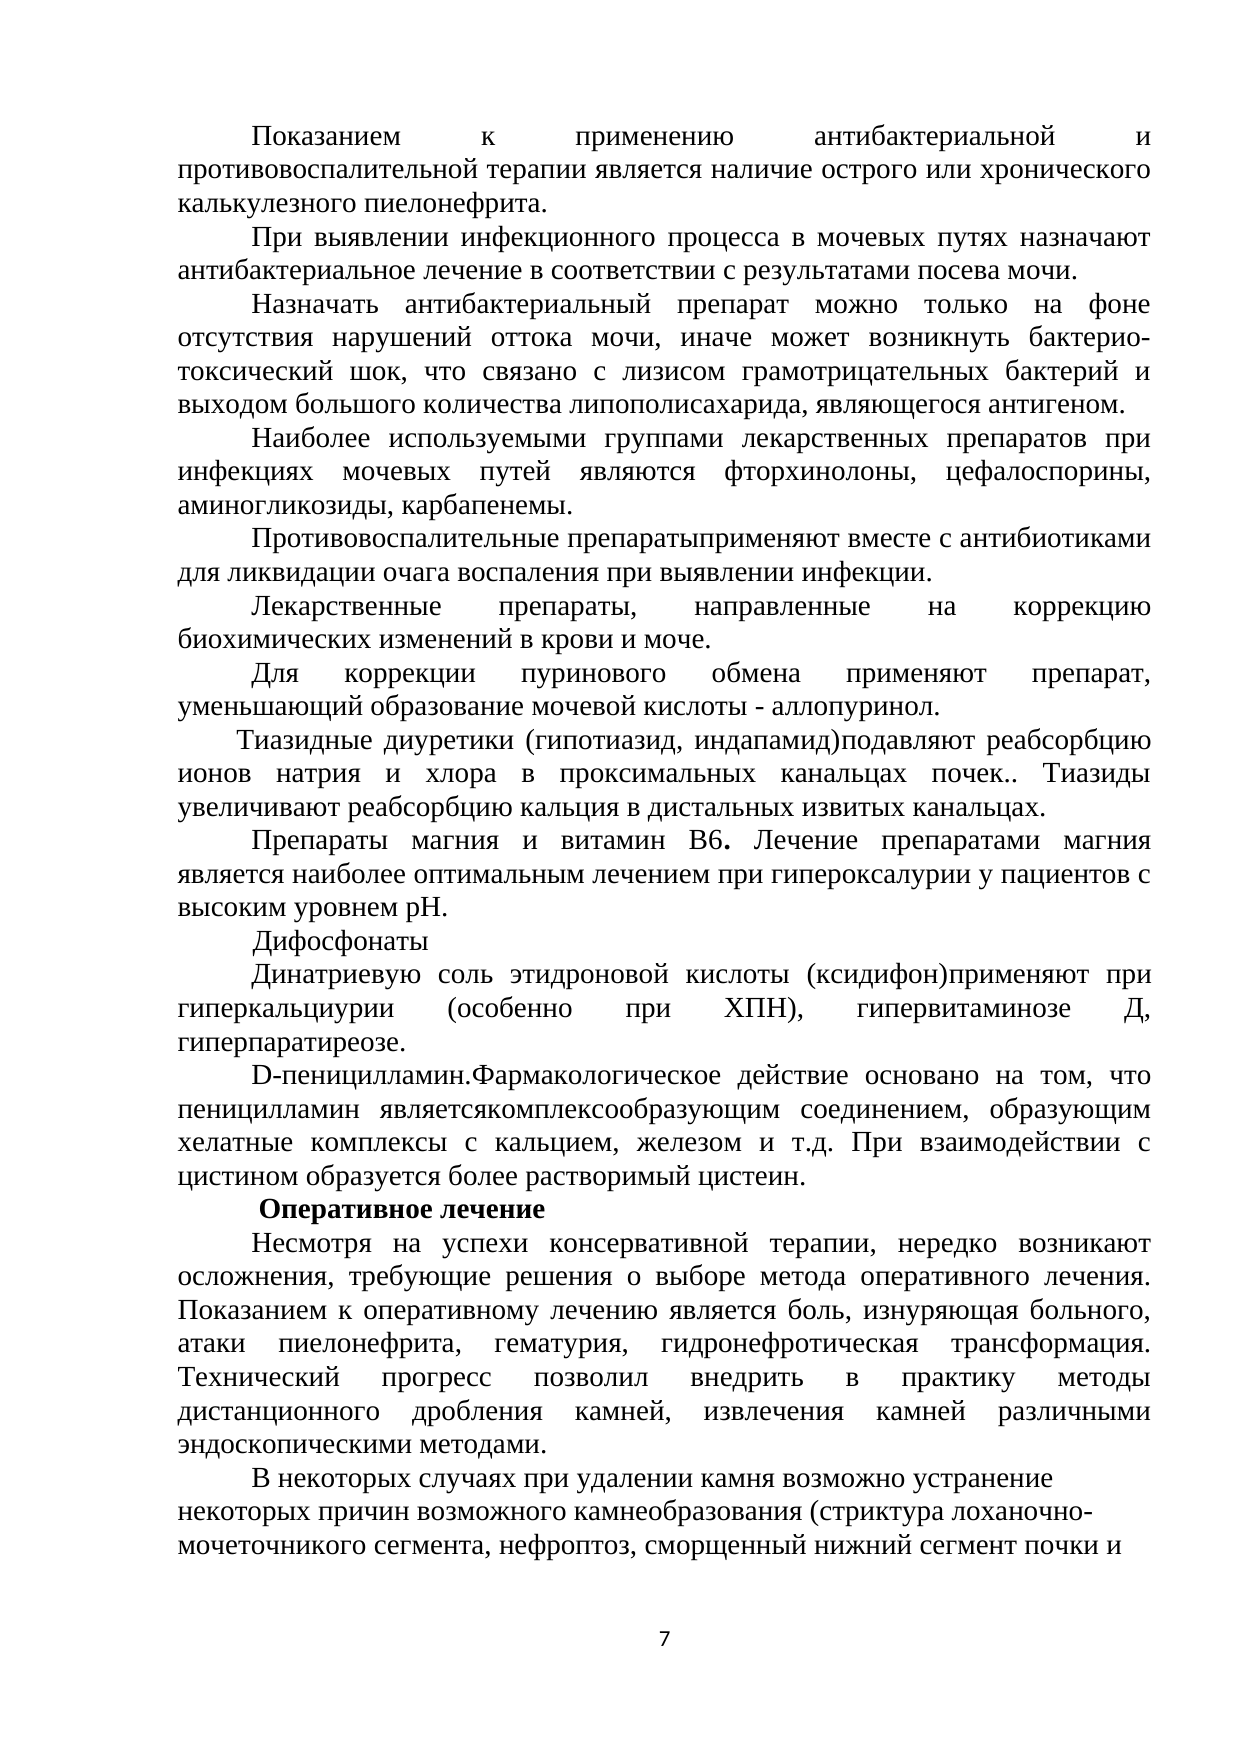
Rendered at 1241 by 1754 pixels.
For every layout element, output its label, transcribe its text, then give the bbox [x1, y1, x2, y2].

text Препараты магния и витамин В6. Лечение препаратами магния является наиболее оптимальным лечением при гипероксалурии у пациентов с высоким уровнем рН. [177, 822, 1152, 923]
text Несмотря на успехи консервативной терапии, нередко возникают осложнения, требующие решения о выборе метода оперативного лечения. Показанием к оперативному лечению является боль, изнуряющая больного, атаки пиелонефрита, гематурия, гидронефротическая трансформация. Технический прогресс позволил внедрить в практику методы дистанционного дробления камней, извлечения камней различными эндоскопическими методами. [177, 1225, 1152, 1460]
text Оперативное лечение [177, 1191, 1152, 1225]
text При выявлении инфекционного процесса в мочевых путях назначают антибактериальное лечение в соответствии с результатами посева мочи. [177, 219, 1152, 286]
text Назначать антибактериальный препарат можно только на фоне отсутствия нарушений оттока мочи, иначе может возникнуть бактерио-токсический шок, что связано с лизисом грамотрицательных бактерий и выходом большого количества липополисахарида, являющегося антигеном. [177, 286, 1152, 420]
text Динатриевую соль этидроновой кислоты (ксидифон)применяют при гиперкальциурии (особенно при ХПН), гипервитаминозе Д, гиперпаратиреозе. [177, 957, 1152, 1057]
text Наиболее используемыми группами лекарственных препаратов при инфекциях мочевых путей являются фторхинолоны, цефалоспорины, аминогликозиды, карбапенемы. [177, 420, 1152, 521]
text Дифосфонаты [252, 923, 1152, 957]
text Противовоспалительные препаратыприменяют вместе с антибиотиками для ликвидации очага воспаления при выявлении инфекции. [177, 521, 1152, 588]
text D-пеницилламин.Фармакологическое действие основано на том, что пеницилламин являетсякомплексообразующим соединением, образующим хелатные комплексы с кальцием, железом и т.д. При взаимодействии с цистином образуется более растворимый цистеин. [177, 1057, 1152, 1191]
text Для коррекции пуринового обмена применяют препарат, уменьшающий образование мочевой кислоты - аллопуринол. [177, 655, 1152, 722]
text Тиазидные диуретики (гипотиазид, индапамид)подавляют реабсорбцию ионов натрия и хлора в проксимальных канальцах почек.. Тиазиды увеличивают реабсорбцию кальция в дистальных извитых канальцах. [177, 722, 1152, 822]
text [177, 1460, 1152, 1560]
text Лекарственные препараты, направленные на коррекцию биохимических изменений в крови и моче. [177, 588, 1152, 655]
text Показанием к применению антибактериальной и противовоспалительной терапии является наличие острого или хронического калькулезного пиелонефрита. [177, 118, 1152, 219]
